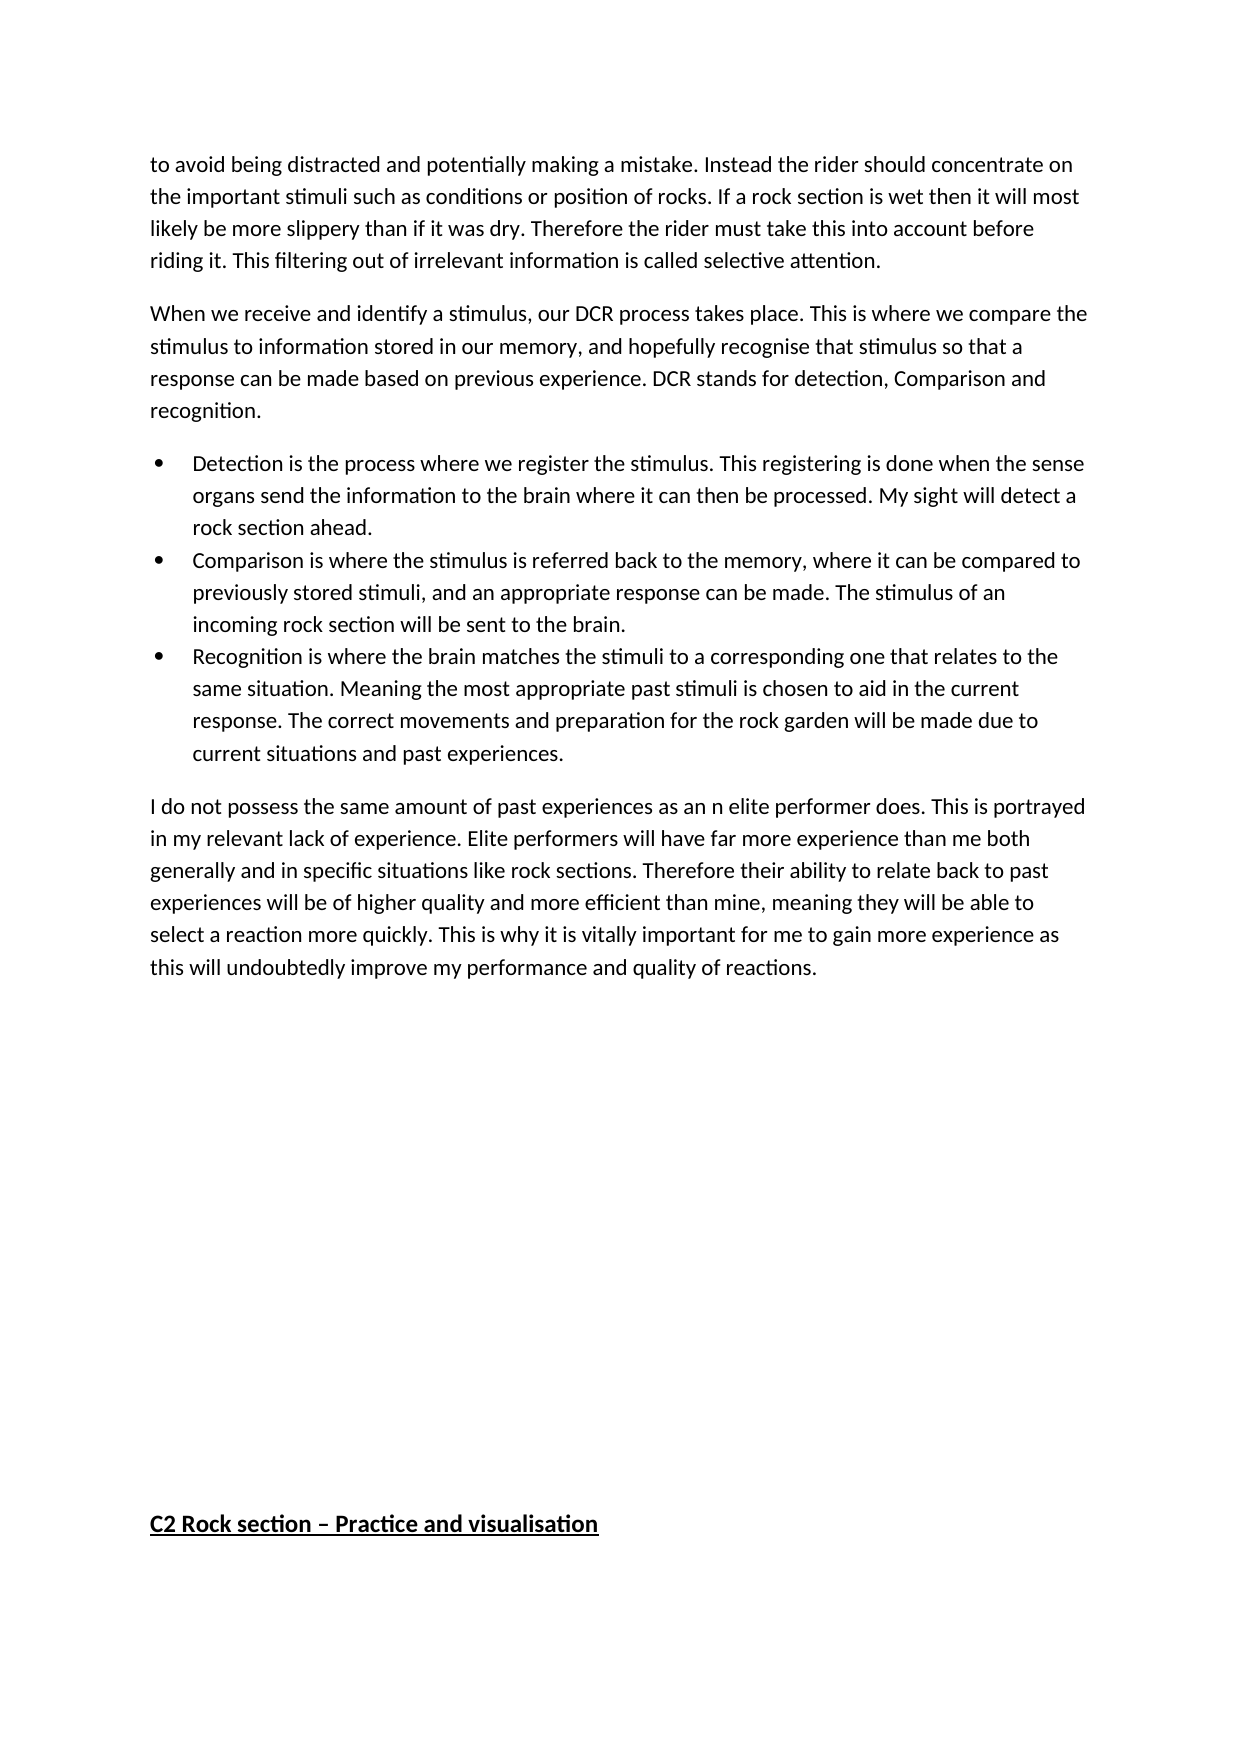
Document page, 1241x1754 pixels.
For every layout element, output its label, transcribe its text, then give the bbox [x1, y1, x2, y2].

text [150, 150, 1090, 274]
text I do not possess the same amount of past experiences as an n elite performer does. This is portrayed in my relevant lack of experience. Elite performers will have far more experience than me both generally and in specific situations like rock sections. Therefore their ability to relate back to past experiences will be of higher quality and more efficient than mine, meaning they will be able to select a reaction more quickly. This is why it is vitally important for me to gain more experience as this will undoubtedly improve my performance and quality of reactions. [150, 792, 1090, 981]
list Recognition is where the brain matches the stimuli to a corresponding one that relates to the same situation. Meaning the most appropriate past stimuli is chosen to aid in the current response. The correct movements and preparation for the rock garden will be made due to current situations and past experiences. [155, 642, 1090, 767]
text When we receive and identify a stimulus, our DCR process takes place. This is where we compare the stimulus to information stored in our memory, and hopefully recognise that stimulus so that a response can be made based on previous experience. DCR stands for detection, Comparison and recognition. [150, 299, 1090, 424]
list Detection is the process where we register the stimulus. This registering is done when the sense organs send the information to the brain where it can then be processed. My sight will detect a rock section ahead. [155, 449, 1090, 542]
text C2 Rock section – Practice and visualisation [150, 1508, 1090, 1539]
list Comparison is where the stimulus is referred back to the memory, where it can be compared to previously stored stimuli, and an appropriate response can be made. The stimulus of an incoming rock section will be sent to the brain. [155, 546, 1090, 638]
